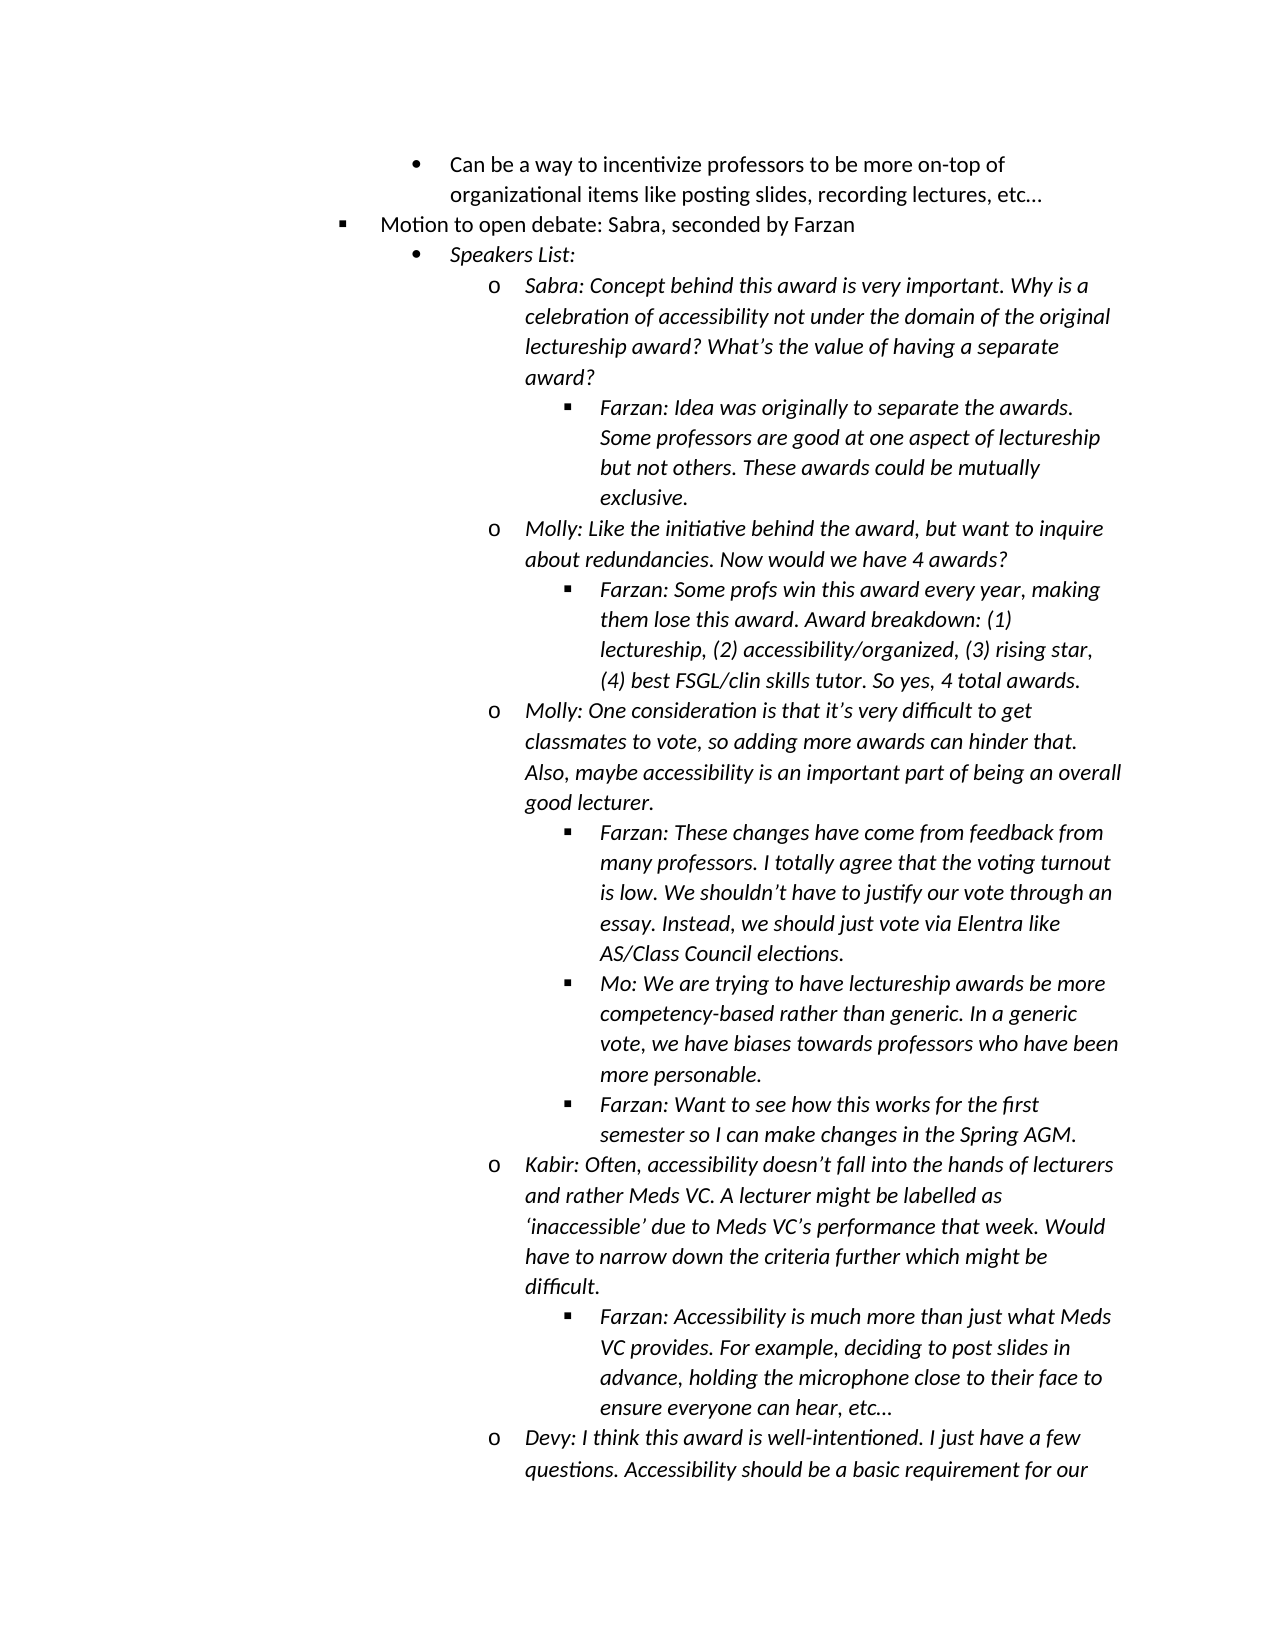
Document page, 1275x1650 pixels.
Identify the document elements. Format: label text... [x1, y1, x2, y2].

list Sabra: Concept behind this award is very important. Why is a celebration of accessibility not under the domain of the original lectureship award? What’s the value of having a separate award? [487, 271, 1125, 391]
list Farzan: Idea was originally to separate the awards. Some professors are good at one aspect of lectureship but not others. These awards could be mutually exclusive. [562, 393, 1125, 511]
list Mo: We are trying to have lectureship awards be more competency-based rather than generic. In a generic vote, we have biases towards professors who have been more personable. [562, 969, 1125, 1088]
list Farzan: Accessibility is much more than just what Meds VC provides. For example, deciding to post slides in advance, holding the microphone close to their face to ensure everyone can hear, etc… [562, 1302, 1125, 1421]
list Molly: One consideration is that it’s very difficult to get classmates to vote, so adding more awards can hinder that. Also, maybe accessibility is an important part of being an overall good lecturer. [487, 696, 1125, 816]
list Can be a way to incentivize professors to be more on-top of organizational items like posting slides, recording lectures, etc… [412, 150, 1125, 208]
list Molly: Like the initiative behind the award, but want to inquire about redundancies. Now would we have 4 awards? [487, 514, 1125, 573]
list Speakers List: [412, 241, 1125, 269]
list Motion to open debate: Sabra, seconded by Farzan [337, 210, 1125, 238]
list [487, 1423, 1125, 1483]
list Farzan: These changes have come from feedback from many professors. I totally agree that the voting turnout is low. We shouldn’t have to justify our vote through an essay. Instead, we should just vote via Elentra like AS/Class Council elections. [562, 818, 1125, 967]
list Farzan: Want to see how this works for the first semester so I can make changes in the Spring AGM. [562, 1090, 1125, 1148]
list Farzan: Some profs win this award every year, making them lose this award. Award breakdown: (1) lectureship, (2) accessibility/organized, (3) rising star, (4) best FSGL/clin skills tutor. So yes, 4 total awards. [562, 575, 1125, 694]
list Kabir: Often, accessibility doesn’t fall into the hands of lecturers and rather Meds VC. A lecturer might be labelled as ‘inaccessible’ due to Meds VC’s performance that week. Would have to narrow down the criteria further which might be difficult. [487, 1150, 1125, 1300]
